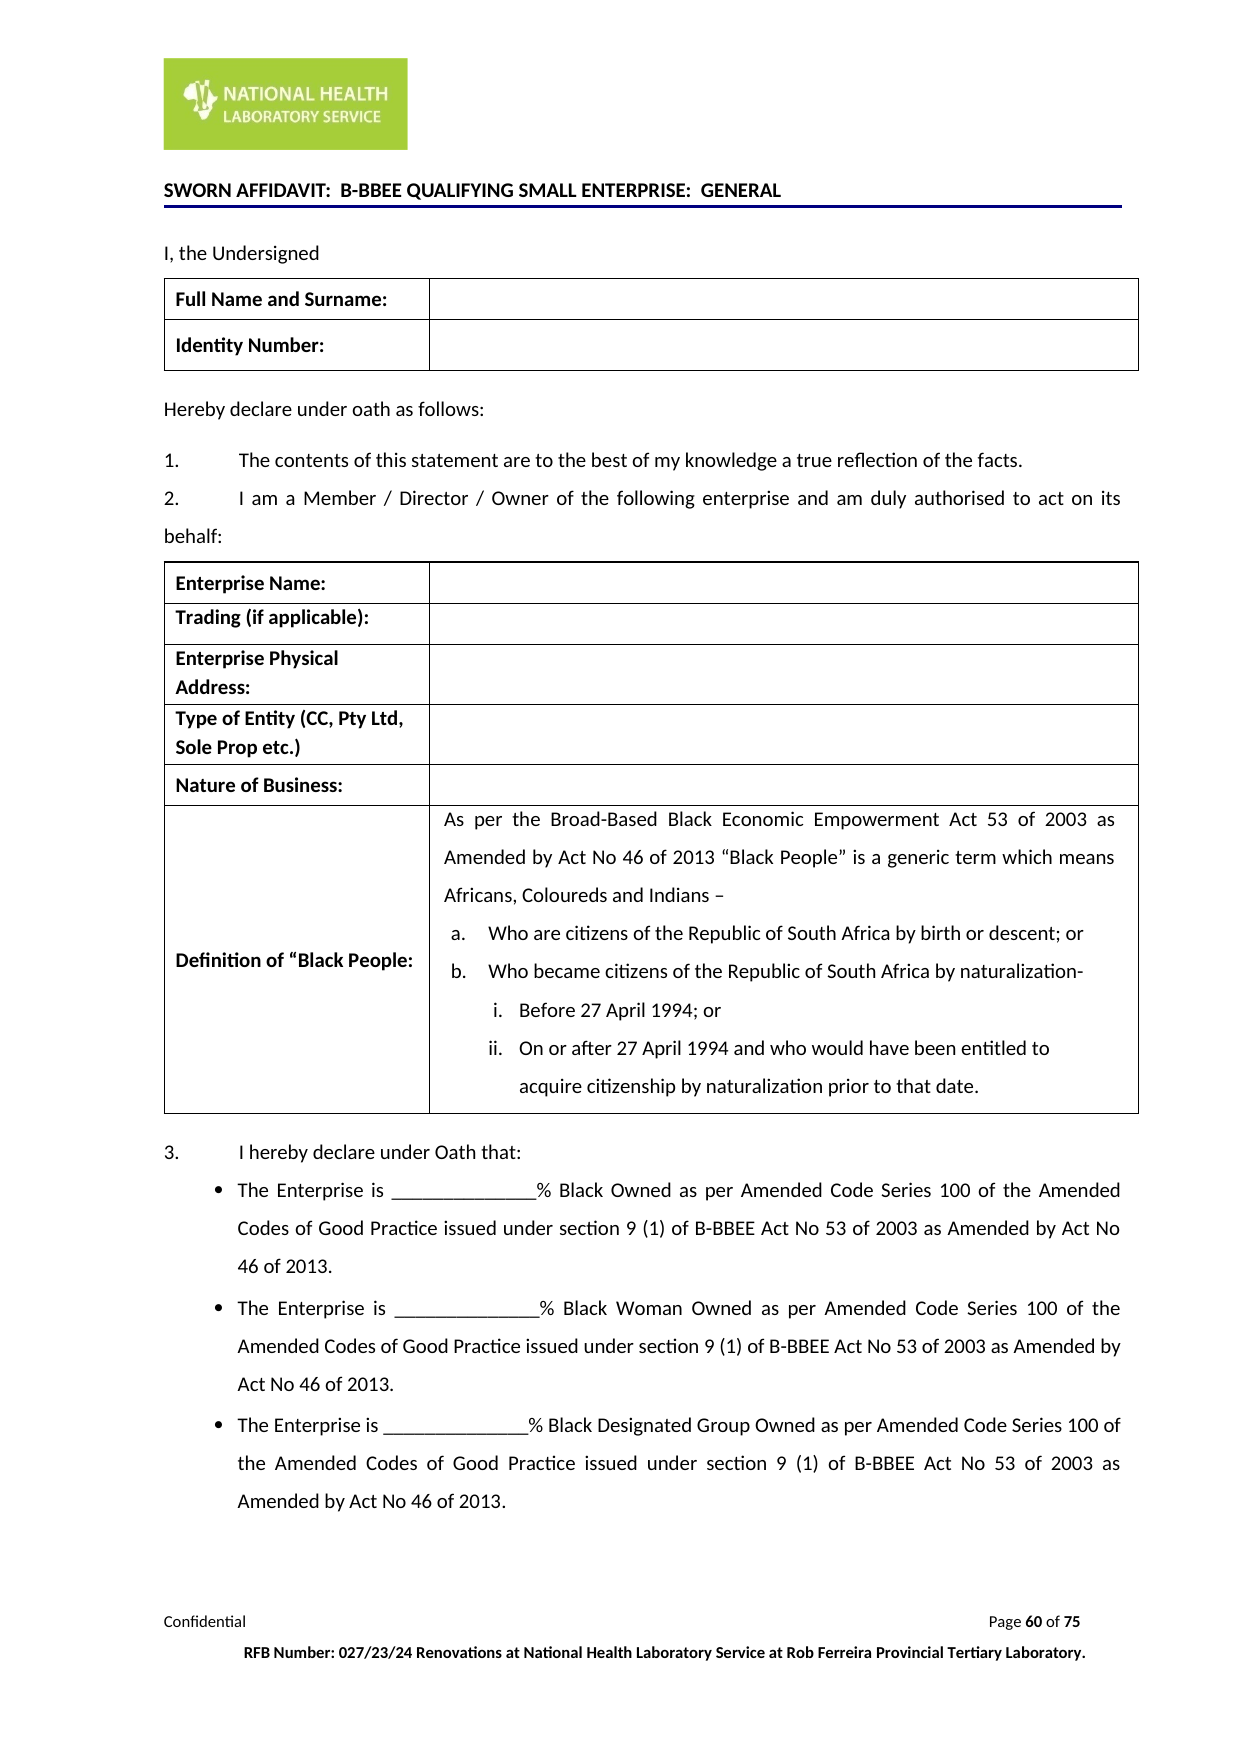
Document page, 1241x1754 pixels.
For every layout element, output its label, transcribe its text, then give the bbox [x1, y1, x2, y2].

list I hereby declare under Oath that: [164, 1139, 1122, 1165]
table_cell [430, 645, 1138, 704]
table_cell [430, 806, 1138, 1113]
text SWORN AFFIDAVIT: B-BBEE QUALIFYING SMALL ENTERPRISE: GENERAL [164, 178, 1122, 205]
text Hereby declare under oath as follows: [164, 396, 1122, 422]
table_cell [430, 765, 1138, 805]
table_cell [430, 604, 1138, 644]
list The Enterprise is ______________% Black Owned as per Amended Code Series 100 of the Amended Codes of Good Practice issued under section 9 (1) of B-BBEE Act No 53 of 2003 as Amended by Act No 46 of 2013. [215, 1177, 1122, 1279]
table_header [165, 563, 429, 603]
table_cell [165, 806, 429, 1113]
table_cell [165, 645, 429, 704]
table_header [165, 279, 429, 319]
picture [163, 58, 408, 150]
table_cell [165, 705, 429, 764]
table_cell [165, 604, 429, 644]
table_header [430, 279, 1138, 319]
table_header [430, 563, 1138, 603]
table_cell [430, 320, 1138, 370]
list I am a Member / Director / Owner of the following enterprise and am duly authorised to act on its behalf: [164, 485, 1122, 549]
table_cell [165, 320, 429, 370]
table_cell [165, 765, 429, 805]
list The contents of this statement are to the best of my knowledge a true reflection of the facts. [164, 447, 1122, 472]
list The Enterprise is ______________% Black Woman Owned as per Amended Code Series 100 of the Amended Codes of Good Practice issued under section 9 (1) of B-BBEE Act No 53 of 2003 as Amended by Act No 46 of 2013. [215, 1295, 1122, 1397]
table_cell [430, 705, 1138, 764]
list The Enterprise is ______________% Black Designated Group Owned as per Amended Code Series 100 of the Amended Codes of Good Practice issued under section 9 (1) of B-BBEE Act No 53 of 2003 as Amended by Act No 46 of 2013. [215, 1412, 1122, 1514]
text I, the Undersigned [164, 240, 1122, 265]
